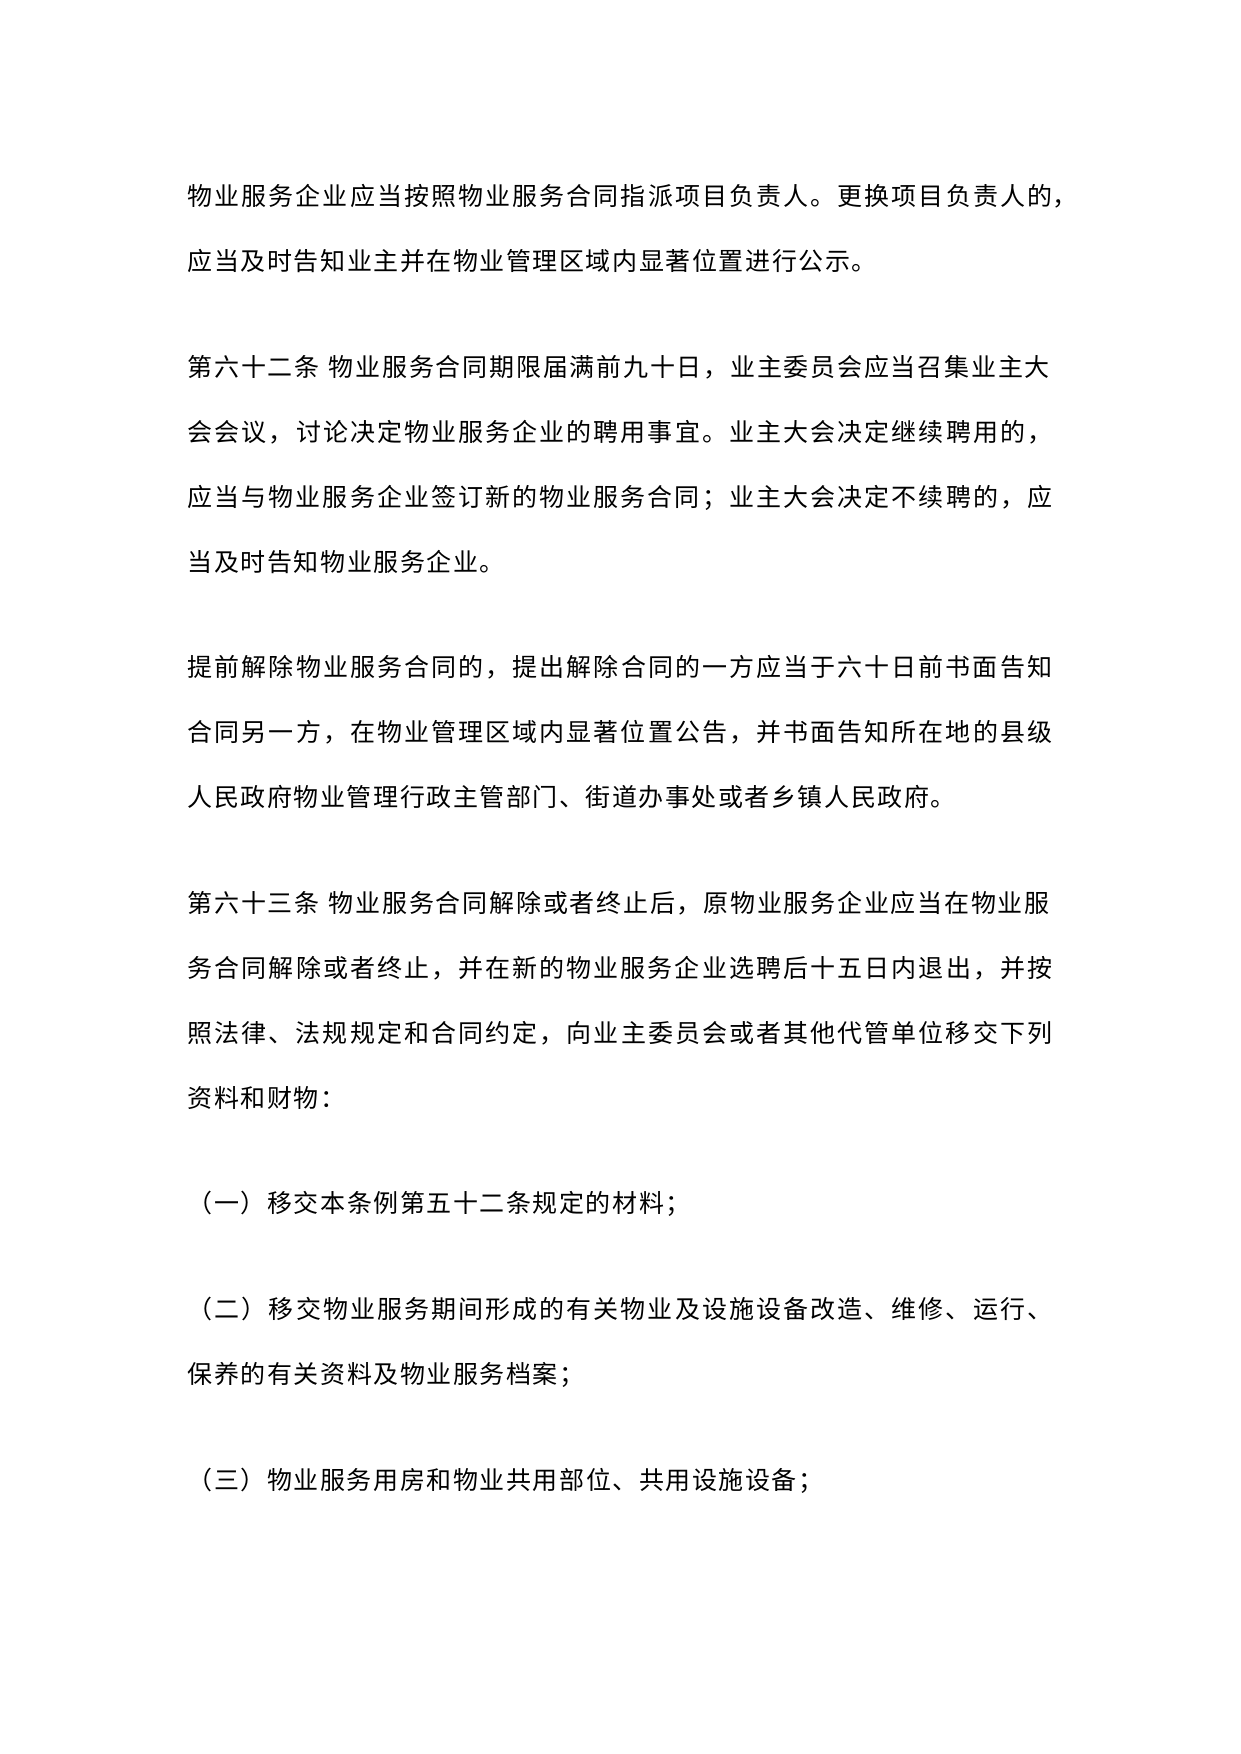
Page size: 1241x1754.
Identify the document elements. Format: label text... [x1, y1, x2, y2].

text （一）移交本条例第五十二条规定的材料； [187, 1169, 1053, 1234]
text 物业服务企业应当按照物业服务合同指派项目负责人。更换项目负责人的，应当及时告知业主并在物业管理区域内显著位置进行公示。 [187, 162, 1053, 292]
text 提前解除物业服务合同的，提出解除合同的一方应当于六十日前书面告知合同另一方，在物业管理区域内显著位置公告，并书面告知所在地的县级人民政府物业管理行政主管部门、街道办事处或者乡镇人民政府。 [187, 633, 1053, 828]
text 第六十二条 物业服务合同期限届满前九十日，业主委员会应当召集业主大会会议，讨论决定物业服务企业的聘用事宜。业主大会决定继续聘用的，应当与物业服务企业签订新的物业服务合同；业主大会决定不续聘的，应当及时告知物业服务企业。 [187, 333, 1053, 593]
text （二）移交物业服务期间形成的有关物业及设施设备改造、维修、运行、保养的有关资料及物业服务档案； [187, 1275, 1053, 1405]
text 第六十三条 物业服务合同解除或者终止后，原物业服务企业应当在物业服务合同解除或者终止，并在新的物业服务企业选聘后十五日内退出，并按照法律、法规规定和合同约定，向业主委员会或者其他代管单位移交下列资料和财物： [187, 869, 1053, 1129]
text （三）物业服务用房和物业共用部位、共用设施设备； [187, 1446, 1053, 1511]
